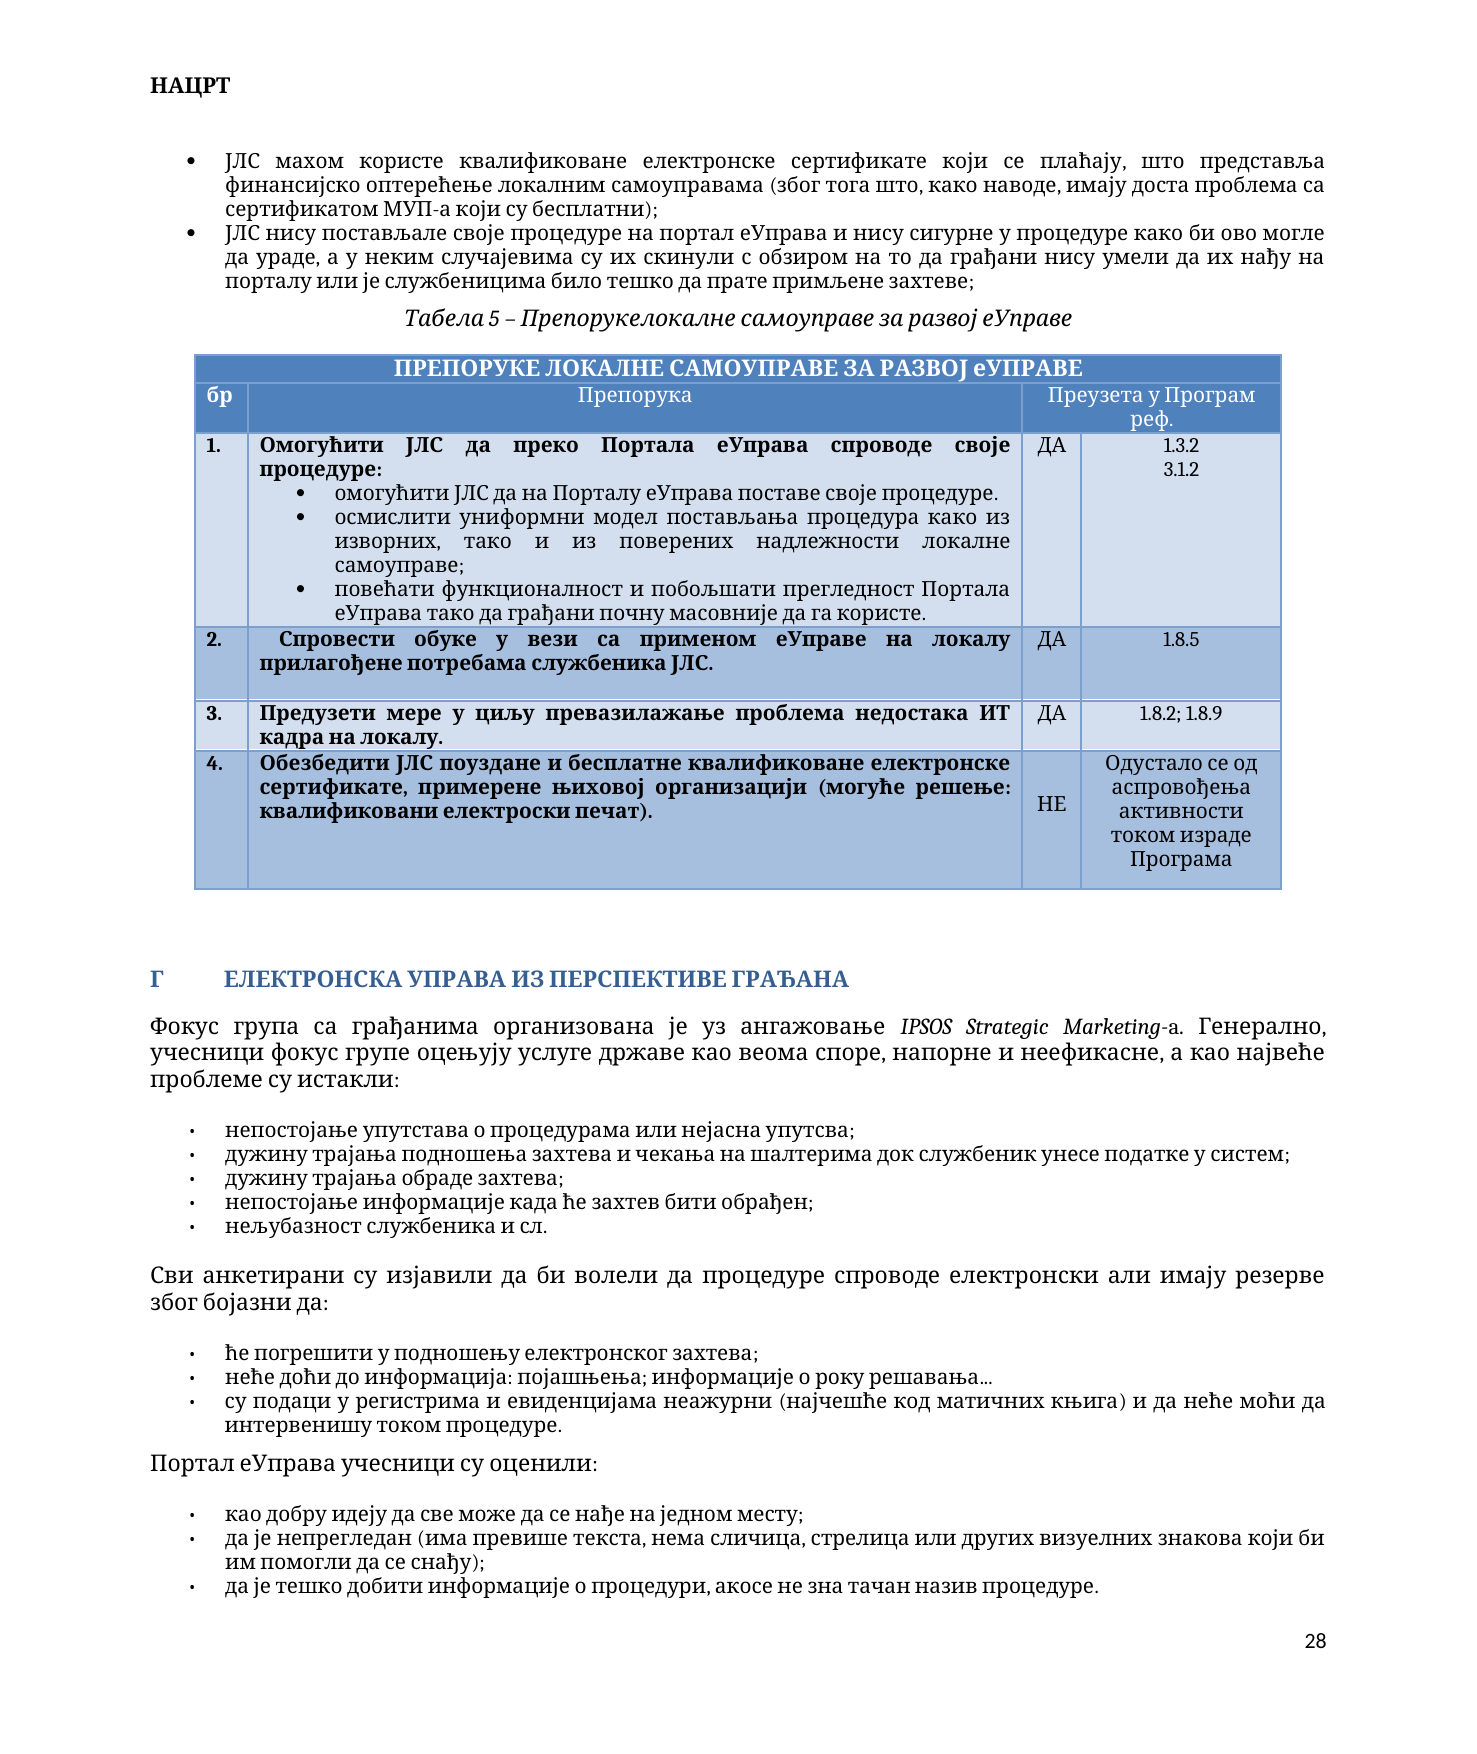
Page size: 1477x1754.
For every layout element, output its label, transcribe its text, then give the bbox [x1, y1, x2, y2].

list су подаци у регистрима и евиденцијама неажурни (најчешће код матичних књига) и да неће моћи да интервенишу током процедуре. [187, 1390, 1326, 1438]
list да је непрегледан (има превише текста, нема сличица, стрелица или других визуелних знакова који би им помогли да се снађу); [187, 1527, 1326, 1575]
table_cell Омогућити ЈЛС да преко Портала еУправа спроводе своје процедуре: омогућити ЈЛС да на Порталу еУправа поставе своје процедуре. осмислити униформни модел постављања процедура како из изворних, тако и из поверених надлежности локалне самоуправе; повећати функционалност и побољшати прегледност Портала еУправа тако да грађани почну масовније да га користе. [249, 434, 1021, 626]
list непостојање информације када ће захтев бити обрађен; [187, 1191, 1326, 1215]
list да је тешко добити информације о процедури, акосе не зна тачан назив процедуре. [187, 1575, 1326, 1599]
table_cell Обезбедити ЈЛС поуздане и бесплатне квалификоване електронске сертификате, примерене њиховој организацији (могуће решење: квалификовани електроски печат). [249, 752, 1021, 888]
list ЈЛС нису постављале своје процедуре на портал еУправа и нису сигурне у процедуре како би ово могле да ураде, а у неким случајевима су их скинули с обзиром на то да грађани нису умели да их нађу на порталу или је службеницима било тешко да прате примљене захтеве; [187, 222, 1326, 294]
table_cell Одустало се од аспровођења активности током израде Програма [1082, 752, 1280, 888]
table_cell 1. [196, 434, 247, 626]
list нељубазност службеника и сл. [187, 1215, 1326, 1239]
text Сви анкетирани су изјавили да би волели да процедуре спроводе електронски али имају резерве због бојазни да: [150, 1263, 1326, 1316]
table_cell 1.8.5 [1082, 628, 1280, 699]
table_cell ДА [1023, 434, 1080, 626]
table_cell 1.3.2 3.1.2 [1082, 434, 1280, 626]
table_cell 1.8.2; 1.8.9 [1082, 702, 1280, 749]
list ЈЛС махом користе квалификоване електронске сертификате који се плаћају, што представља финансијско оптерећење локалним самоуправама (због тога што, како наводе, имају доста проблема са сертификатом МУП-а који су бесплатни); [187, 150, 1326, 222]
table_cell Спровести обуке у вези са применом еУправе на локалу прилагођене потребама службеника ЈЛС. [249, 628, 1021, 699]
text Г ЕЛЕКТРОНСКА УПРАВА ИЗ ПЕРСПЕКТИВЕ ГРАЂАНА [150, 967, 1326, 993]
table_header ПРЕПОРУКЕ ЛОКАЛНЕ САМОУПРАВЕ ЗА РАЗВОЈ еУПРАВЕ [196, 356, 1280, 382]
text Фокус група са грађанима организована је уз ангажовање IPSOS Strategic Marketing-a. Генерално, учесници фокус групе оцењују услуге државе као веома споре, напорне и неефикасне, а као највеће проблеме су истакли: [150, 1014, 1326, 1093]
table_cell бр [196, 384, 247, 432]
text Портал еУправа учесници су оценили: [150, 1450, 1326, 1477]
text Табела 5 – Препорукелокалне самоуправе за развој еУправе [150, 306, 1326, 333]
list као добру идеју да све може да се нађе на једном месту; [187, 1503, 1326, 1527]
list ће погрешити у подношењу електронског захтева; [187, 1342, 1326, 1366]
table_cell Препорука [249, 384, 1021, 432]
table_cell ДА [1023, 702, 1080, 749]
list непостојање упутстава о процедурама или нејасна упутсва; [187, 1119, 1326, 1143]
table_cell Предузети мере у циљу превазилажање проблема недостака ИТ кадра на локалу. [249, 702, 1021, 749]
table_cell Преузета у Програм реф. [1023, 384, 1280, 432]
table_cell ДА [1023, 628, 1080, 699]
table_cell НЕ [1023, 752, 1080, 888]
list неће доћи до информација: појашњења; информације о року решавања... [187, 1366, 1326, 1390]
table_cell 2. [196, 628, 247, 699]
list дужину трајања обраде захтева; [187, 1167, 1326, 1191]
table_cell 3. [196, 702, 247, 749]
list дужину трајања подношења захтева и чекања на шалтерима док службеник унесе податке у систем; [187, 1143, 1326, 1167]
table_cell 4. [196, 752, 247, 888]
